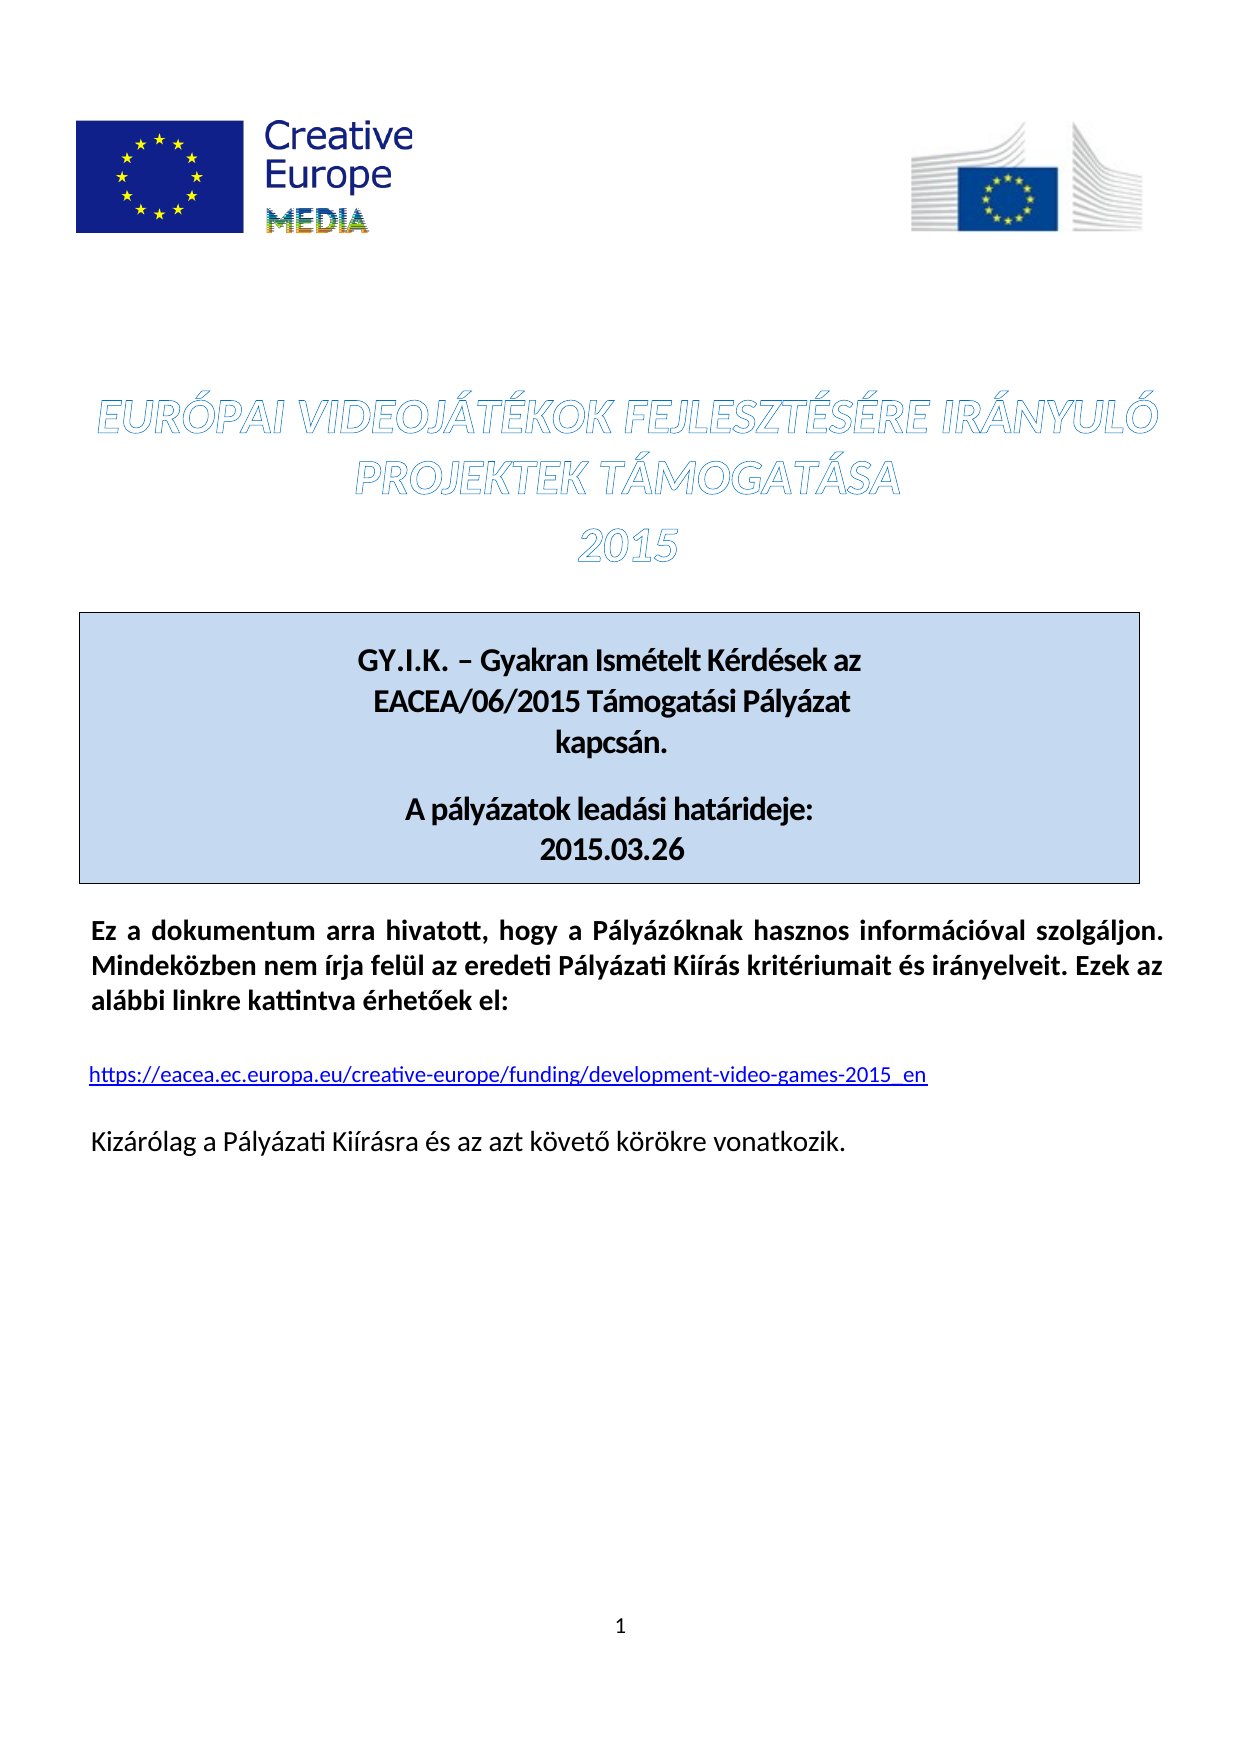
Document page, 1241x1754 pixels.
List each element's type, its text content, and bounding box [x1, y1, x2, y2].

picture [911, 121, 1144, 233]
text EURÓPAI VIDEOJÁTÉKOK FEJLESZTÉSÉRE IRÁNYULÓ PROJEKTEK TÁMOGATÁSA [79, 384, 1176, 506]
text Ez a dokumentum arra hivatott, hogy a Pályázóknak hasznos információval szolgáljon. Mindeközben nem írja felül az eredeti Pályázati Kiírás kritériumait és irányelveit. Ezek az alábbi linkre kattintva érhetőek el: [91, 912, 1165, 1018]
text 2015 [79, 513, 1176, 574]
text Kizárólag a Pályázati Kiírásra és az azt követő körökre vonatkozik. [91, 1123, 1176, 1159]
text https://eacea.ec.europa.eu/creative-europe/funding/development-video-games-2015_en [89, 1060, 1176, 1088]
picture [76, 120, 413, 233]
